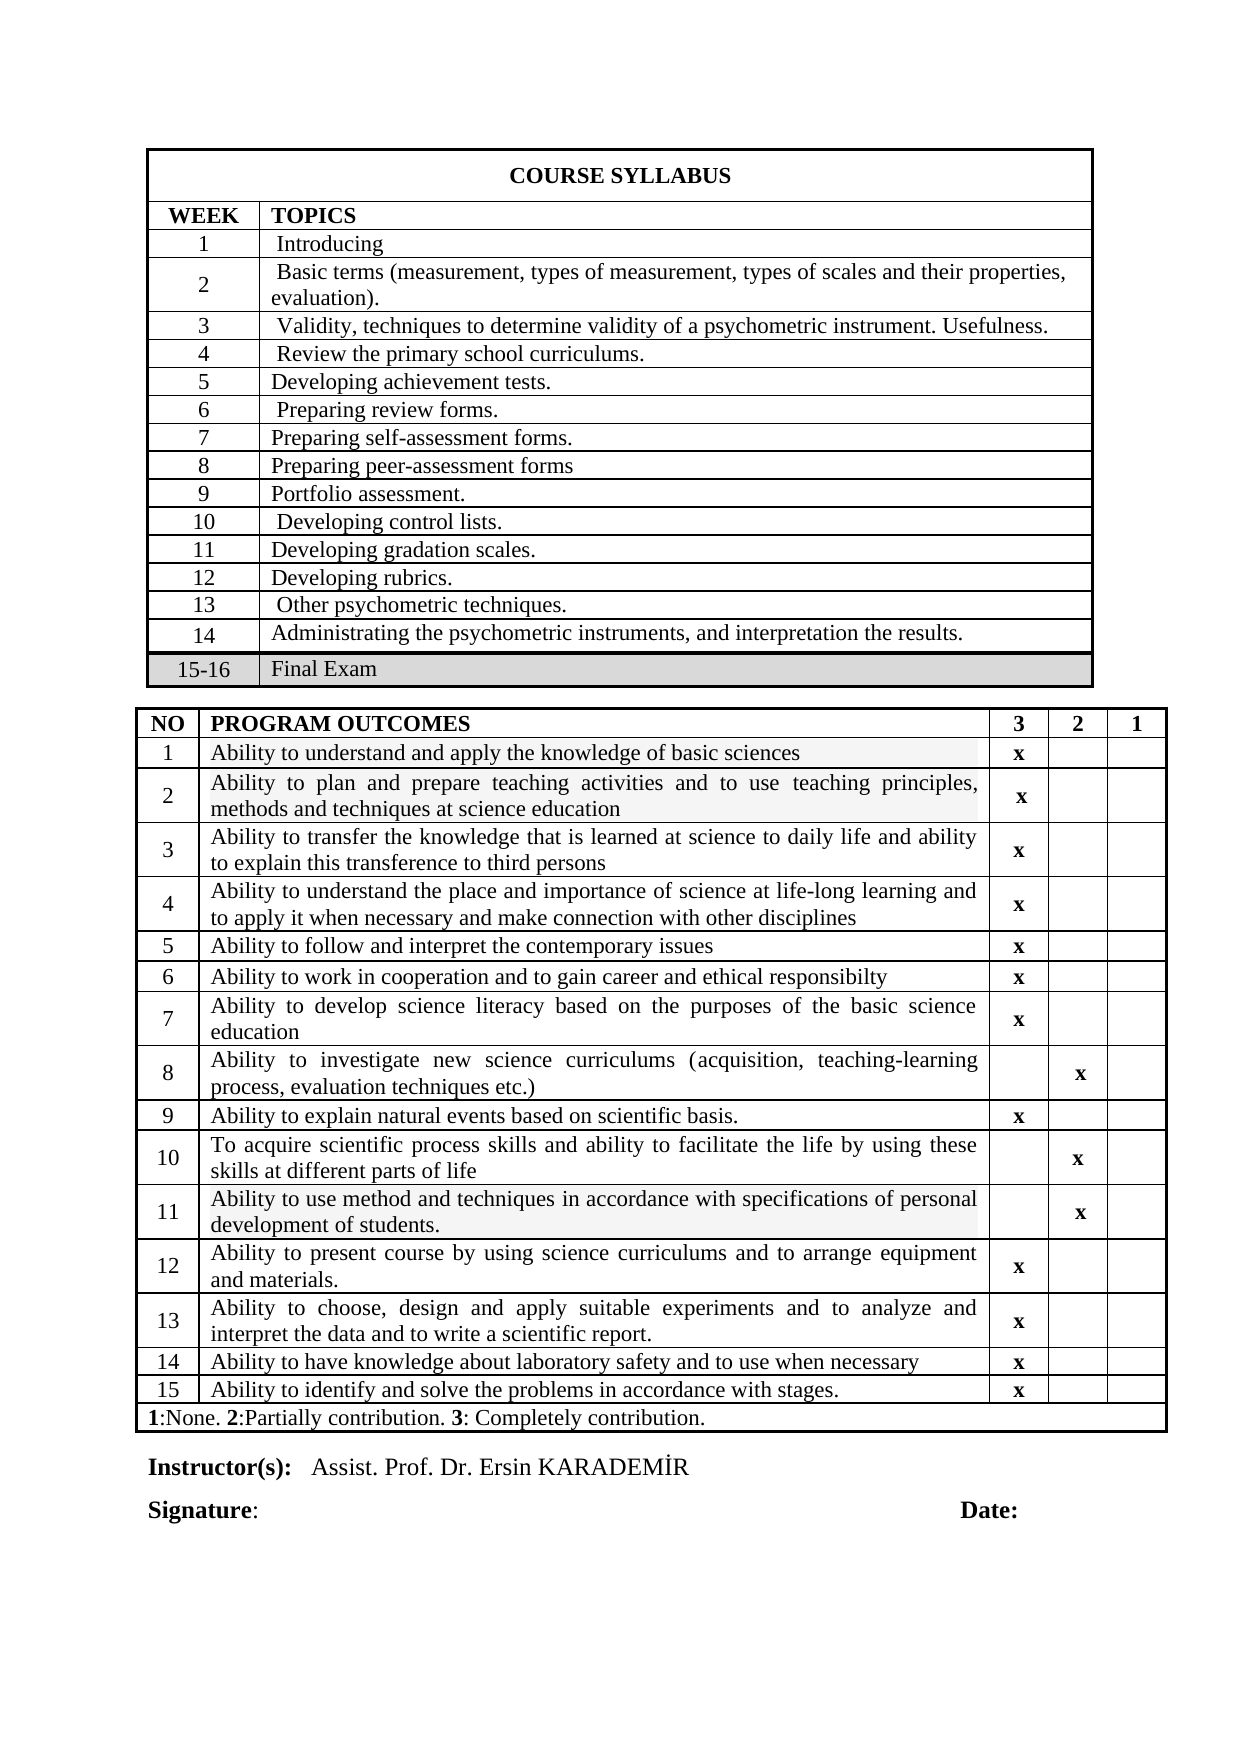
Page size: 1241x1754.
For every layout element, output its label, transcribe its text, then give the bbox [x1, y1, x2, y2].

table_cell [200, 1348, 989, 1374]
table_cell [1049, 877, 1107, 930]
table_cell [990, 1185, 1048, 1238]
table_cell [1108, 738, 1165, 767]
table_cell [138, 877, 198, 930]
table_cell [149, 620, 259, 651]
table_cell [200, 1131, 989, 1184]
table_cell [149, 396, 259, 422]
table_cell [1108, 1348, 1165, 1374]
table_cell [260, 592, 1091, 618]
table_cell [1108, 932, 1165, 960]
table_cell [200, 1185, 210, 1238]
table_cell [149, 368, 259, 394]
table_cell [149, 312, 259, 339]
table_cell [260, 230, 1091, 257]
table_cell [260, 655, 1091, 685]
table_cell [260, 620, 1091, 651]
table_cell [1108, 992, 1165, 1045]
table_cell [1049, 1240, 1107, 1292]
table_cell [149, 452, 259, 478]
text Signature: Date: [148, 1496, 1093, 1524]
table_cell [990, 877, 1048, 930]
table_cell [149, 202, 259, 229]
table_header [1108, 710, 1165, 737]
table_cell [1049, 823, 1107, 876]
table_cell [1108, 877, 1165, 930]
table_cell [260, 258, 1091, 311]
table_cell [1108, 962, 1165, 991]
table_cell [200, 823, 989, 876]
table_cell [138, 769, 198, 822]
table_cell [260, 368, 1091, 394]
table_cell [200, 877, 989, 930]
text Instructor(s): Assist. Prof. Dr. Ersin KARADEMİR [148, 1452, 1093, 1481]
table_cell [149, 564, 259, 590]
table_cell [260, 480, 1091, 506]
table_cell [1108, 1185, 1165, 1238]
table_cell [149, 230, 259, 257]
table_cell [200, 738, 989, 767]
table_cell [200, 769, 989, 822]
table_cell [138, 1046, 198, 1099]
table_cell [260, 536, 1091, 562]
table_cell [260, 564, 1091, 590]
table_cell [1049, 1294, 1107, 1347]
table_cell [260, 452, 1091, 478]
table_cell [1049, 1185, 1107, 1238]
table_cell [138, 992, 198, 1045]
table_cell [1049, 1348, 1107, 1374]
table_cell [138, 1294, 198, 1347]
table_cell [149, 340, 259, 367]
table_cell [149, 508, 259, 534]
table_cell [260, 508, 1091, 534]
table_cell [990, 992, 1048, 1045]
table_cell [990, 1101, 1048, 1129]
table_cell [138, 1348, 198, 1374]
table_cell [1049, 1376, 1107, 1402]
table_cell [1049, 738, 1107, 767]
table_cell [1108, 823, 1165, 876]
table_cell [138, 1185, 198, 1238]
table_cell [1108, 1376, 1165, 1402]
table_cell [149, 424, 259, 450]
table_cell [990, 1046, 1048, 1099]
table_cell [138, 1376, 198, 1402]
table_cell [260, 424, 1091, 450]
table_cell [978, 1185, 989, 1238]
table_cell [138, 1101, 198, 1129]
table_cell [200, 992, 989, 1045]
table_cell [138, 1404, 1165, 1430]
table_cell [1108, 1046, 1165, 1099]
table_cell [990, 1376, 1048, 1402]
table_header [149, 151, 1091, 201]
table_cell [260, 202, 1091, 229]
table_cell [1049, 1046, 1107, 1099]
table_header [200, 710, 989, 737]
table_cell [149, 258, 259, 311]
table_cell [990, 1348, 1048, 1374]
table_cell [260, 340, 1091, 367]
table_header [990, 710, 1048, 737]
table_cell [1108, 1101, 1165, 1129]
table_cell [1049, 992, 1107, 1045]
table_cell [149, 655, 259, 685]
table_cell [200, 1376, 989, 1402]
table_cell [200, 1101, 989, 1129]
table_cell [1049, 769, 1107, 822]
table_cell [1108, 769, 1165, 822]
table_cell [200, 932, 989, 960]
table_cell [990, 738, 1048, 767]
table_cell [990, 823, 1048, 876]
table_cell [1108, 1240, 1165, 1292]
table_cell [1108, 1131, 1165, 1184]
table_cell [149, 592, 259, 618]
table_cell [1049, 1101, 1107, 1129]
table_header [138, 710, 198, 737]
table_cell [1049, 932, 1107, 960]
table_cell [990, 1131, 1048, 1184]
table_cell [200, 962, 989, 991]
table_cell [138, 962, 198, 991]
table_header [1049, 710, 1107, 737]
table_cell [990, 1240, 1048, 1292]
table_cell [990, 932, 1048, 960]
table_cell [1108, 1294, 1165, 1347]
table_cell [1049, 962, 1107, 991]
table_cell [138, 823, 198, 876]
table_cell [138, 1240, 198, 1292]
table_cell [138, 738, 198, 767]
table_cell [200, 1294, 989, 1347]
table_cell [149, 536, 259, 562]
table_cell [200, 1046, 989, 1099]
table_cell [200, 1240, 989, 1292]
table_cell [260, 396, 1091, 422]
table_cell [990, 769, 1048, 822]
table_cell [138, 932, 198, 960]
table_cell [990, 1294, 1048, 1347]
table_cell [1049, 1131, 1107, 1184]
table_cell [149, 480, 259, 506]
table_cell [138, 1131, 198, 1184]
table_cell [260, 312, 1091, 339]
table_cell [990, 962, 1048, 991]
